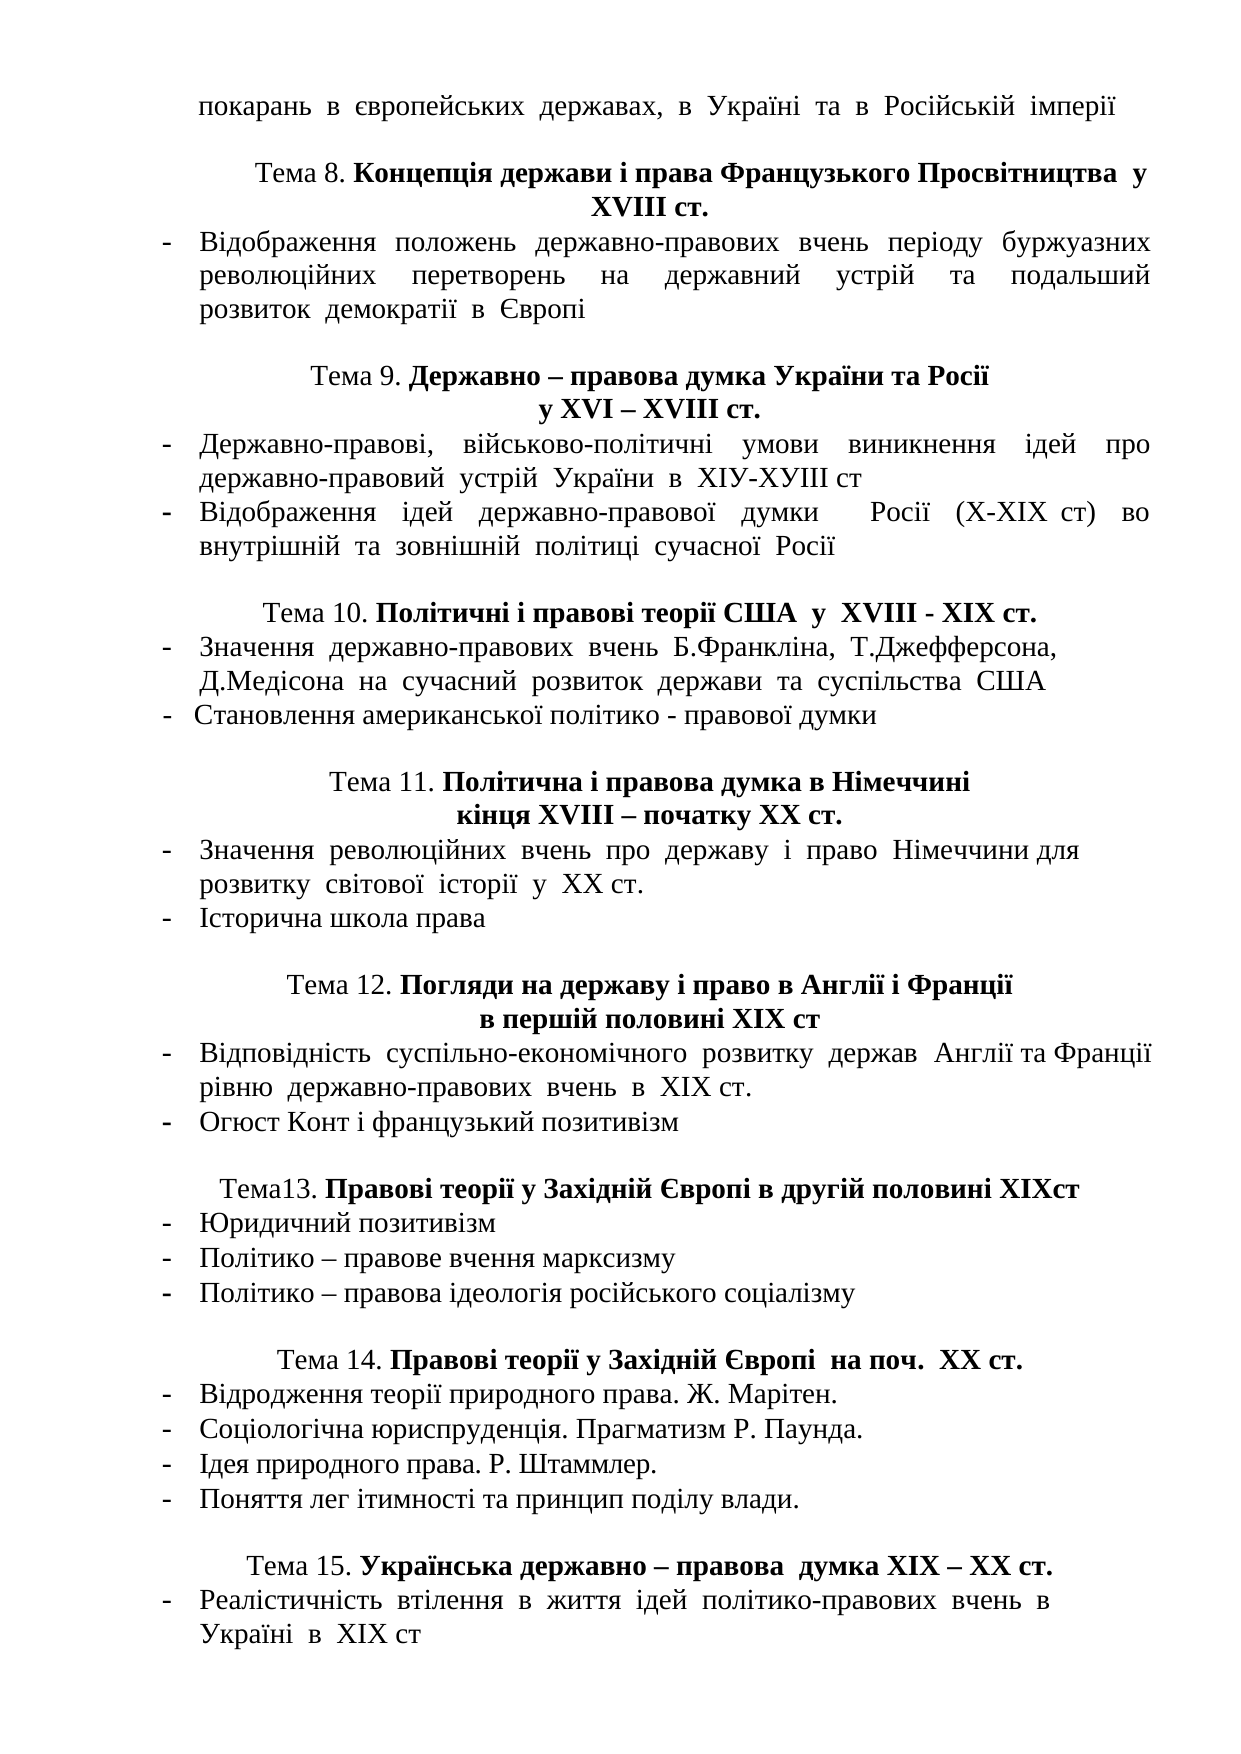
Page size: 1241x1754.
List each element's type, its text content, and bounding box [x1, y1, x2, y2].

list Поняття лег ітимності та принцип поділу влади. [162, 1480, 1152, 1514]
text в першій половині ХІХ ст [148, 1001, 1152, 1034]
text - Становлення американської політико - правової думки [148, 697, 1152, 730]
list Відображення положень державно-правових вчень періоду буржуазних революційних перетворень на державний устрій та подальший розвиток демократії в Європі [162, 223, 1152, 324]
text кінця XVIII – початку ХХ ст. [148, 797, 1152, 831]
text покарань в європейських державах, в Україні та в Російській імперії [162, 88, 1152, 122]
list Політико – правова ідеологія російського соціалізму [162, 1274, 1152, 1309]
list Відображення ідей державно-правової думки Росії (Х-ХІХ ст) во внутрішній та зовнішній політиці сучасної Росії [162, 493, 1152, 562]
list Історична школа права [162, 899, 1152, 934]
text Тема 15. Українська державно – правова думка ХІХ – ХХ ст. [148, 1548, 1152, 1582]
list Юридичний позитивізм [162, 1204, 1152, 1239]
list Значення революційних вчень про державу і право Німеччини для розвитку світової історії у ХХ ст. [162, 831, 1152, 899]
list Ідея природного права. Р. Штаммлер. [162, 1445, 1152, 1480]
text Тема 8. Концепція держави і права Французького Просвітництва у ХVIII ст. [148, 156, 1152, 223]
text Тема 10. Політичні і правові теорії США у ХVІІІ - ХІХ ст. [148, 595, 1152, 629]
list Політико – правове вчення марксизму [162, 1239, 1152, 1274]
list Значення державно-правових вчень Б.Франкліна, Т.Джефферсона, [162, 629, 1152, 663]
text Тема 9. Державно – правова думка України та Росії [148, 358, 1152, 392]
list Відповідність суспільно-економічного розвитку держав Англії та Франції рівню державно-правових вчень в ХІХ ст. [162, 1034, 1152, 1103]
list Реалістичність втілення в життя ідей політико-правових вчень в Україні в ХІХ ст [162, 1582, 1152, 1650]
list Відродження теорії природного права. Ж. Марітен. [162, 1376, 1152, 1410]
list Огюст Конт і французький позитивізм [162, 1103, 1152, 1137]
text у ХVІ – ХVІІІ ст. [148, 392, 1152, 425]
text Тема13. Правові теорії у Західній Європі в другій половині ХІХст [148, 1171, 1152, 1204]
text Тема 14. Правові теорії у Західній Європі на поч. ХХ ст. [148, 1342, 1152, 1376]
text Тема 11. Політична і правова думка в Німеччині [148, 764, 1152, 797]
text Тема 12. Погляди на державу і право в Англії і Франції [148, 967, 1152, 1001]
list Соціологічна юриспруденція. Прагматизм Р. Паунда. [162, 1410, 1152, 1445]
list Державно-правові, військово-політичні умови виникнення ідей про державно-правовий устрій України в ХІУ-ХУІІІ ст [162, 425, 1152, 493]
text Д.Медісона на сучасний розвиток держави та суспільства США [199, 663, 1152, 697]
